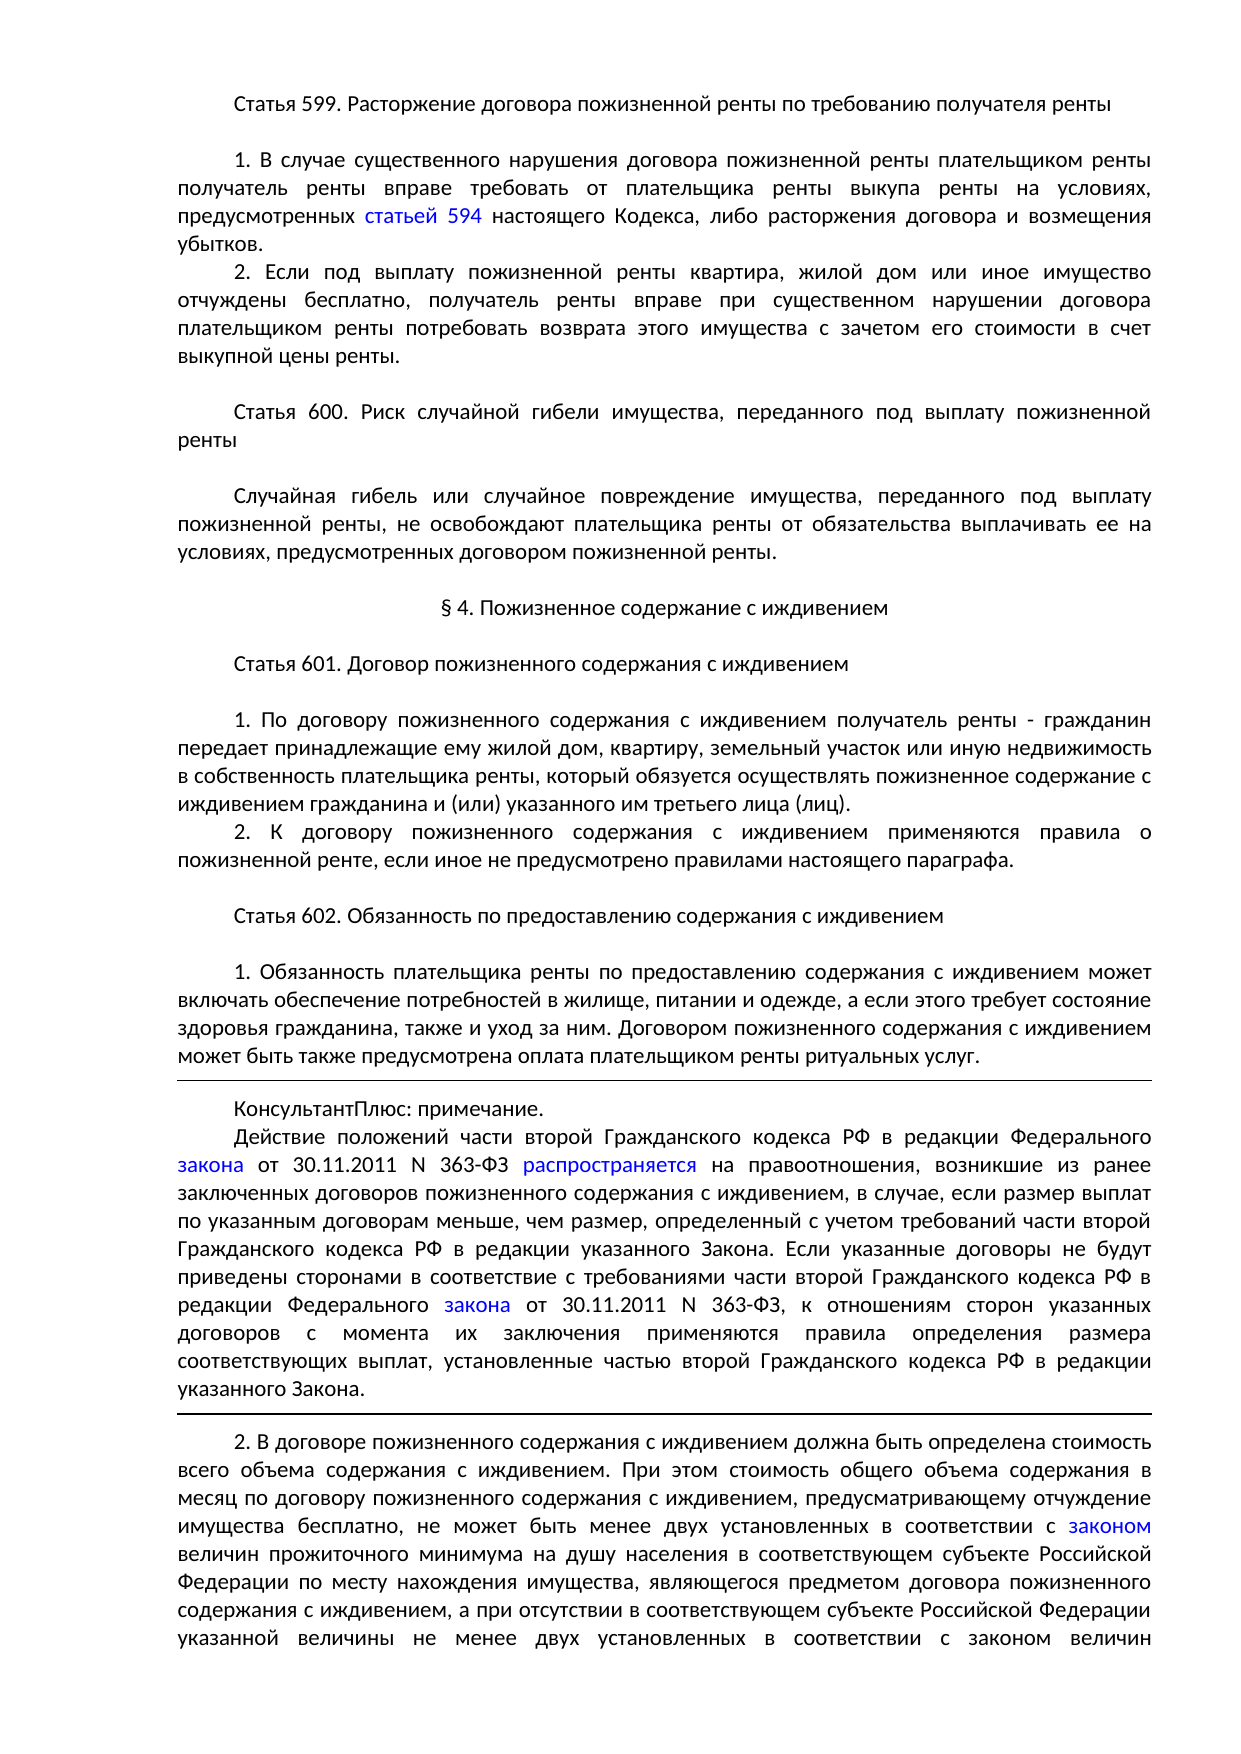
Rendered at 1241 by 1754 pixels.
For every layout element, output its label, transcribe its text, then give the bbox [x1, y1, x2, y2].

text 2. Если под выплату пожизненной ренты квартира, жилой дом или иное имущество отчуждены бесплатно, получатель ренты вправе при существенном нарушении договора плательщиком ренты потребовать возврата этого имущества с зачетом его стоимости в счет выкупной цены ренты. [177, 257, 1152, 369]
text Статья 602. Обязанность по предоставлению содержания с иждивением [177, 901, 1152, 929]
text 1. По договору пожизненного содержания с иждивением получатель ренты - гражданин передает принадлежащие ему жилой дом, квартиру, земельный участок или иную недвижимость в собственность плательщика ренты, который обязуется осуществлять пожизненное содержание с иждивением гражданина и (или) указанного им третьего лица (лиц). [177, 705, 1152, 817]
text 1. В случае существенного нарушения договора пожизненной ренты плательщиком ренты получатель ренты вправе требовать от плательщика ренты выкупа ренты на условиях, предусмотренных статьей 594 настоящего Кодекса, либо расторжения договора и возмещения убытков. [177, 145, 1152, 257]
text КонсультантПлюс: примечание. [177, 1094, 1152, 1122]
text Статья 599. Расторжение договора пожизненной ренты по требованию получателя ренты [177, 89, 1152, 117]
text Действие положений части второй Гражданского кодекса РФ в редакции Федерального закона от 30.11.2011 N 363-ФЗ распространяется на правоотношения, возникшие из ранее заключенных договоров пожизненного содержания с иждивением, в случае, если размер выплат по указанным договорам меньше, чем размер, определенный с учетом требований части второй Гражданского кодекса РФ в редакции указанного Закона. Если указанные договоры не будут приведены сторонами в соответствие с требованиями части второй Гражданского кодекса РФ в редакции Федерального закона от 30.11.2011 N 363-ФЗ, к отношениям сторон указанных договоров с момента их заключения применяются правила определения размера соответствующих выплат, установленные частью второй Гражданского кодекса РФ в редакции указанного Закона. [177, 1122, 1152, 1402]
text Статья 601. Договор пожизненного содержания с иждивением [177, 649, 1152, 677]
text Статья 600. Риск случайной гибели имущества, переданного под выплату пожизненной ренты [177, 397, 1152, 453]
text Случайная гибель или случайное повреждение имущества, переданного под выплату пожизненной ренты, не освобождают плательщика ренты от обязательства выплачивать ее на условиях, предусмотренных договором пожизненной ренты. [177, 481, 1152, 565]
text 1. Обязанность плательщика ренты по предоставлению содержания с иждивением может включать обеспечение потребностей в жилище, питании и одежде, а если этого требует состояние здоровья гражданина, также и уход за ним. Договором пожизненного содержания с иждивением может быть также предусмотрена оплата плательщиком ренты ритуальных услуг. [177, 957, 1152, 1069]
text 2. К договору пожизненного содержания с иждивением применяются правила о пожизненной ренте, если иное не предусмотрено правилами настоящего параграфа. [177, 817, 1152, 873]
text § 4. Пожизненное содержание с иждивением [177, 593, 1152, 621]
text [177, 1427, 1152, 1652]
